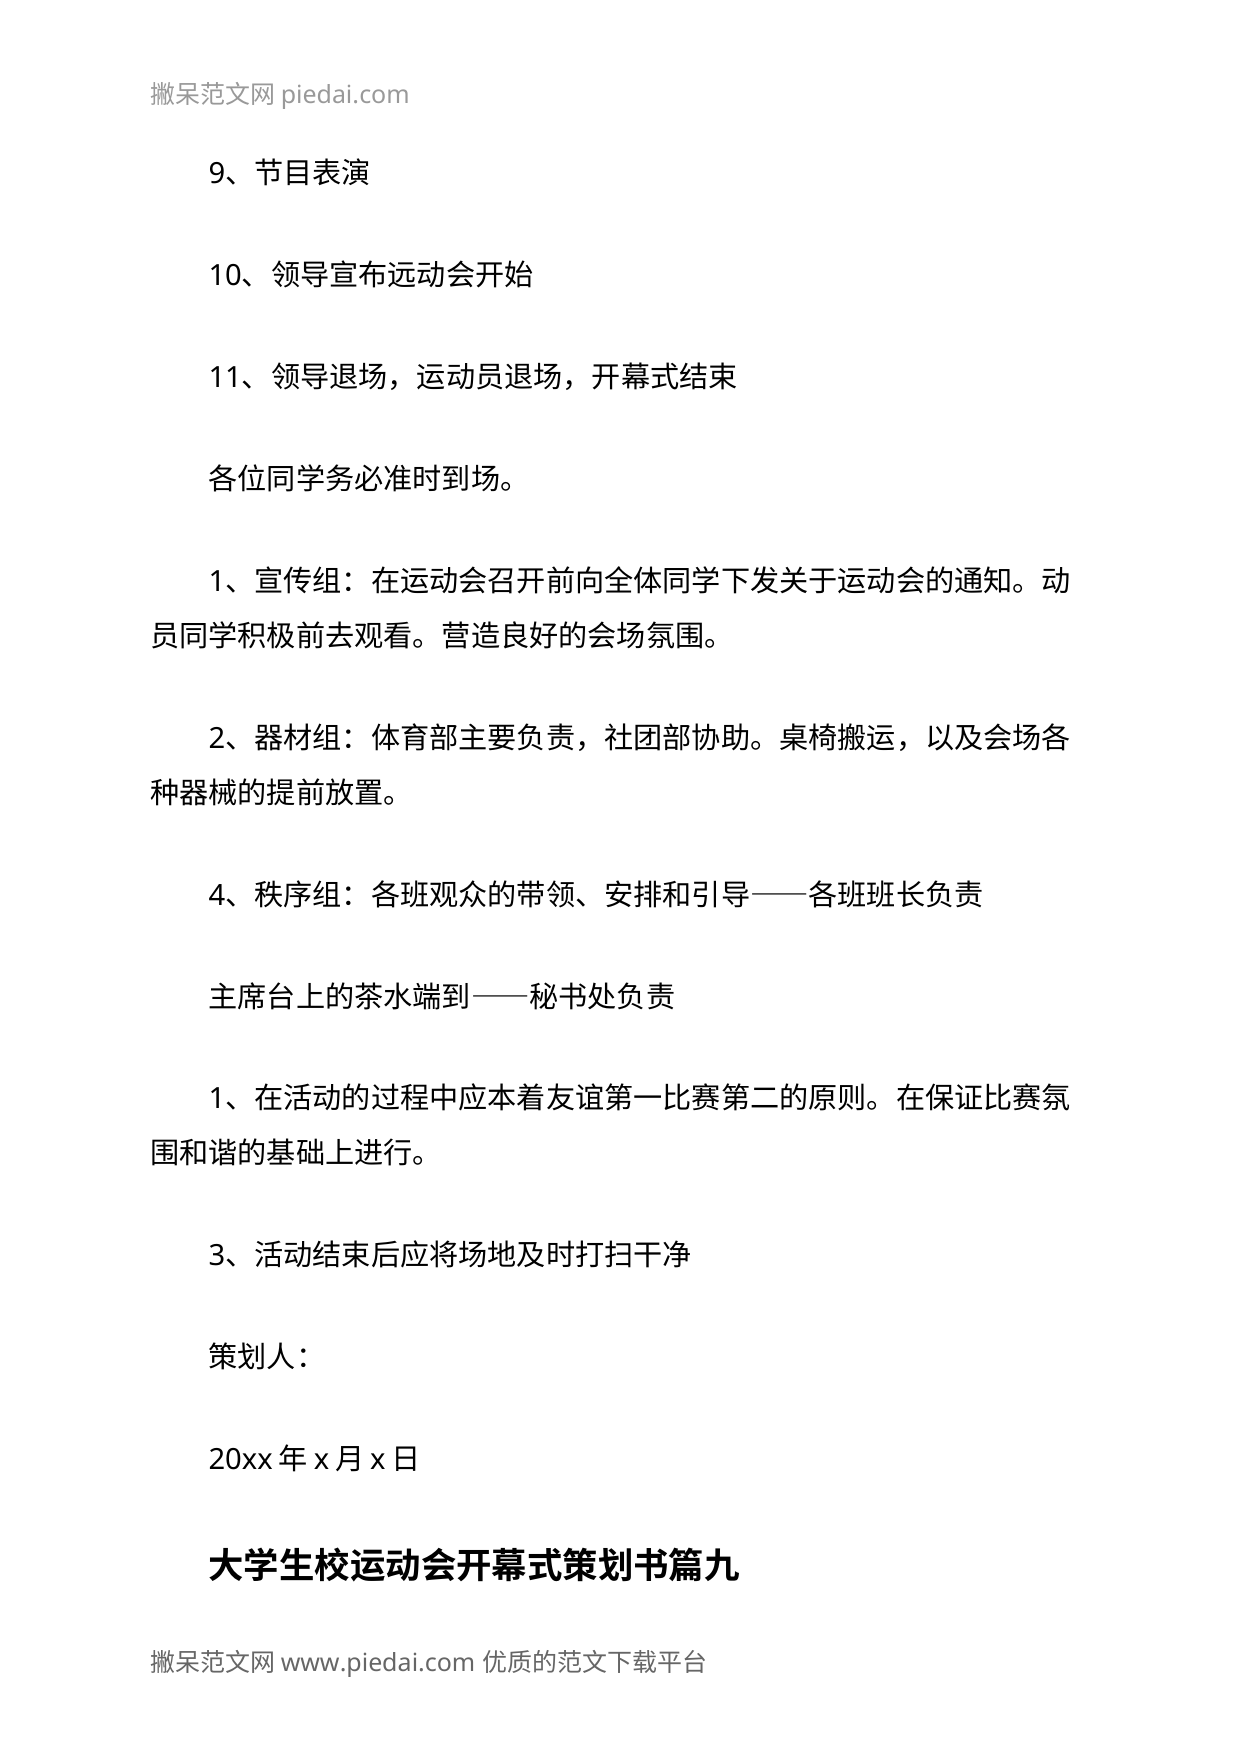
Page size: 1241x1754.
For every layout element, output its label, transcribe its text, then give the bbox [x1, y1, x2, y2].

text 20xx年x月x日 [150, 1436, 1090, 1478]
text 1、宣传组：在运动会召开前向全体同学下发关于运动会的通知。动员同学积极前去观看。营造良好的会场氛围。 [150, 558, 1090, 655]
text 1、在活动的过程中应本着友谊第一比赛第二的原则。在保证比赛氛围和谐的基础上进行。 [150, 1075, 1090, 1172]
text 大学生校运动会开幕式策划书篇九 [150, 1537, 1090, 1589]
text 10、领导宣布远动会开始 [150, 252, 1090, 294]
text 主席台上的茶水端到——秘书处负责 [150, 973, 1090, 1016]
text 4、秩序组：各班观众的带领、安排和引导——各班班长负责 [150, 871, 1090, 914]
text 11、领导退场，运动员退场，开幕式结束 [150, 354, 1090, 396]
text 9、节目表演 [150, 150, 1090, 192]
text 策划人： [150, 1334, 1090, 1376]
text 3、活动结束后应将场地及时打扫干净 [150, 1232, 1090, 1274]
text 2、器材组：体育部主要负责，社团部协助。桌椅搬运，以及会场各种器械的提前放置。 [150, 714, 1090, 812]
text 各位同学务必准时到场。 [150, 456, 1090, 498]
